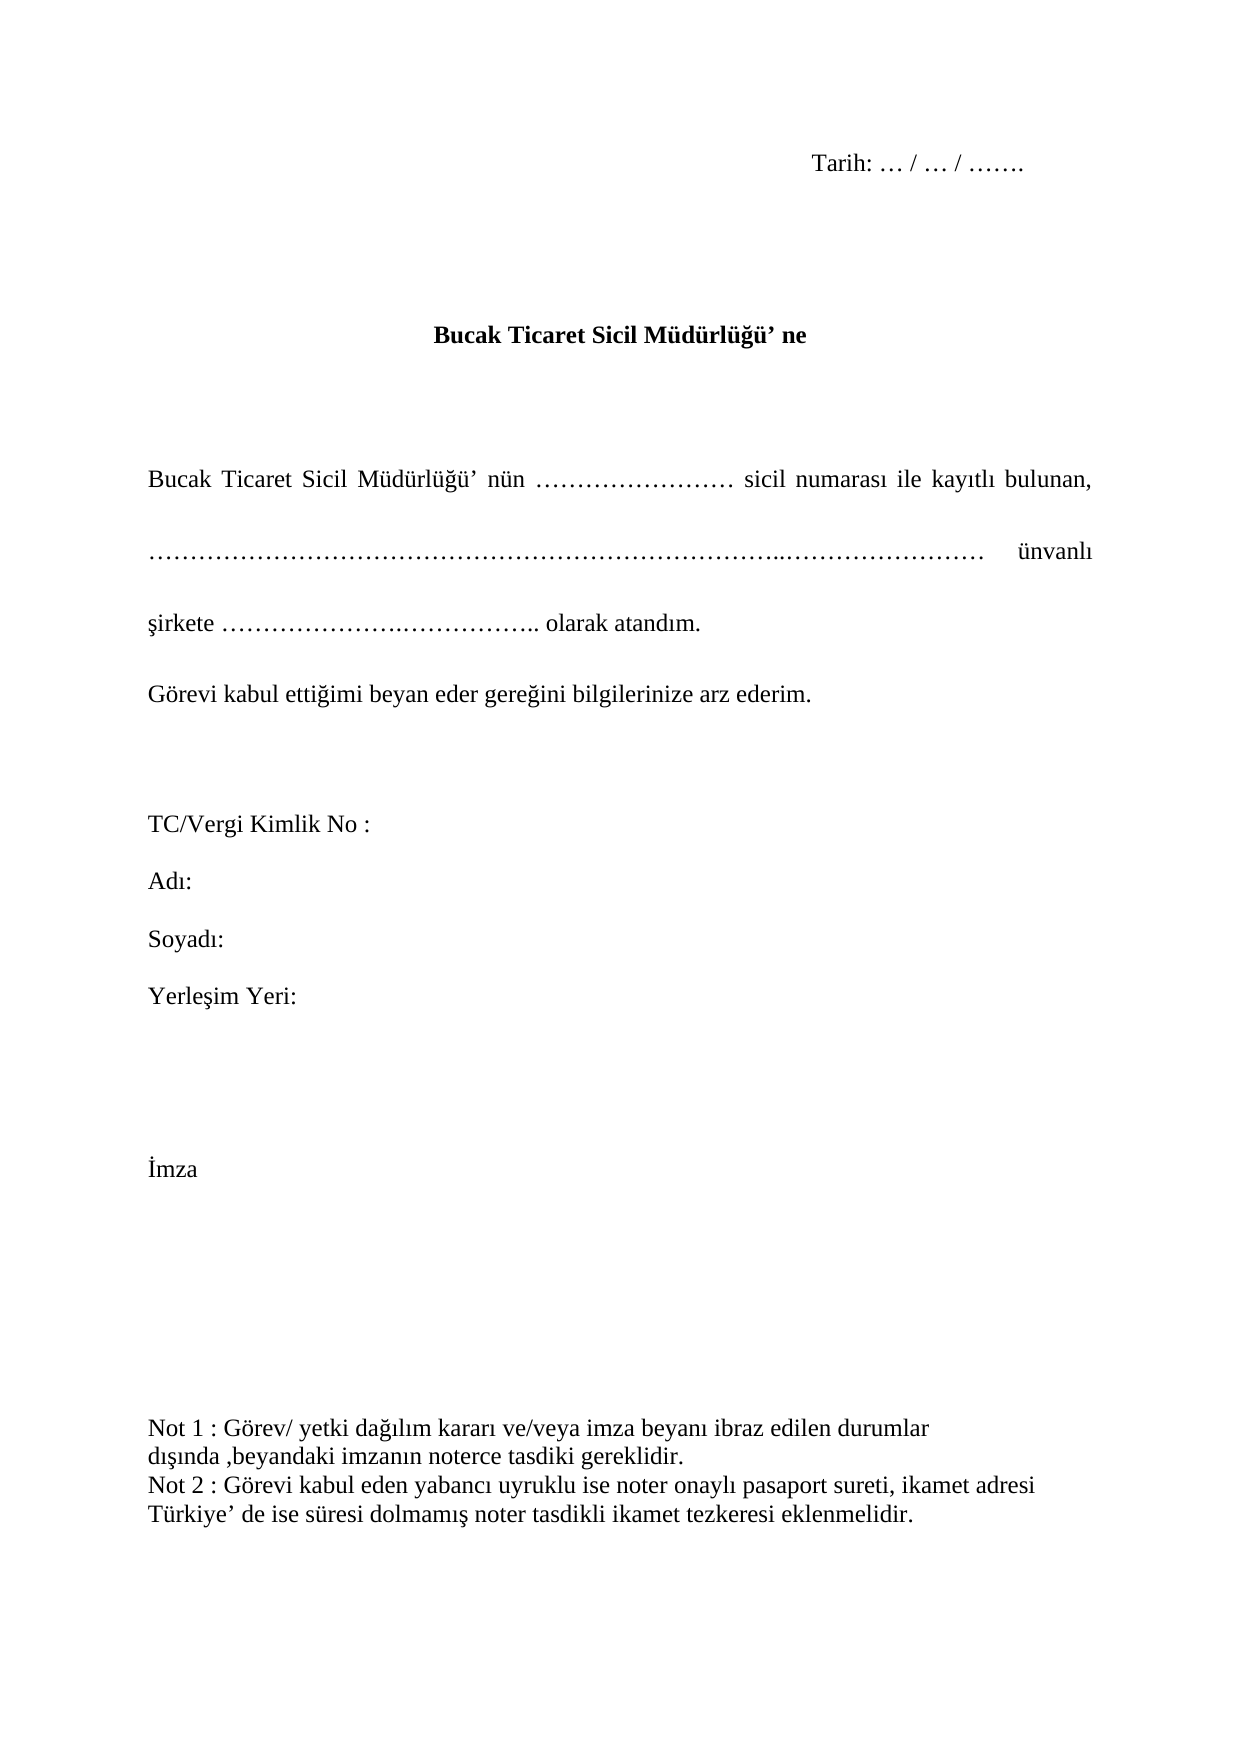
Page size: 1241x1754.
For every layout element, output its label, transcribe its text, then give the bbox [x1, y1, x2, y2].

text Soyadı: [148, 924, 1093, 953]
text Bucak Ticaret Sicil Müdürlüğü’ ne [148, 320, 1093, 349]
text Yerleşim Yeri: [148, 981, 1093, 1010]
text Not 1 : Görev/ yetki dağılım kararı ve/veya imza beyanı ibraz edilen durumlar dışında ,beyandaki imzanın noterce tasdiki gereklidir. [148, 1413, 1093, 1470]
text Görevi kabul ettiğimi beyan eder gereğini bilgilerinize arz ederim. [148, 679, 1093, 708]
text Bucak Ticaret Sicil Müdürlüğü’ nün …………………… sicil numarası ile kayıtlı bulunan, …………………………………………………………………..…………………… ünvanlı şirkete ………………….…………….. olarak atandım. [148, 464, 1093, 636]
text Not 2 : Görevi kabul eden yabancı uyruklu ise noter onaylı pasaport sureti, ikamet adresi Türkiye’ de ise süresi dolmamış noter tasdikli ikamet tezkeresi eklenmelidir. [148, 1470, 1093, 1528]
text TC/Vergi Kimlik No : [148, 809, 1093, 838]
text Adı: [148, 866, 1093, 895]
text Tarih: … / … / ……. [148, 148, 1093, 176]
text İmza [148, 1154, 1093, 1183]
